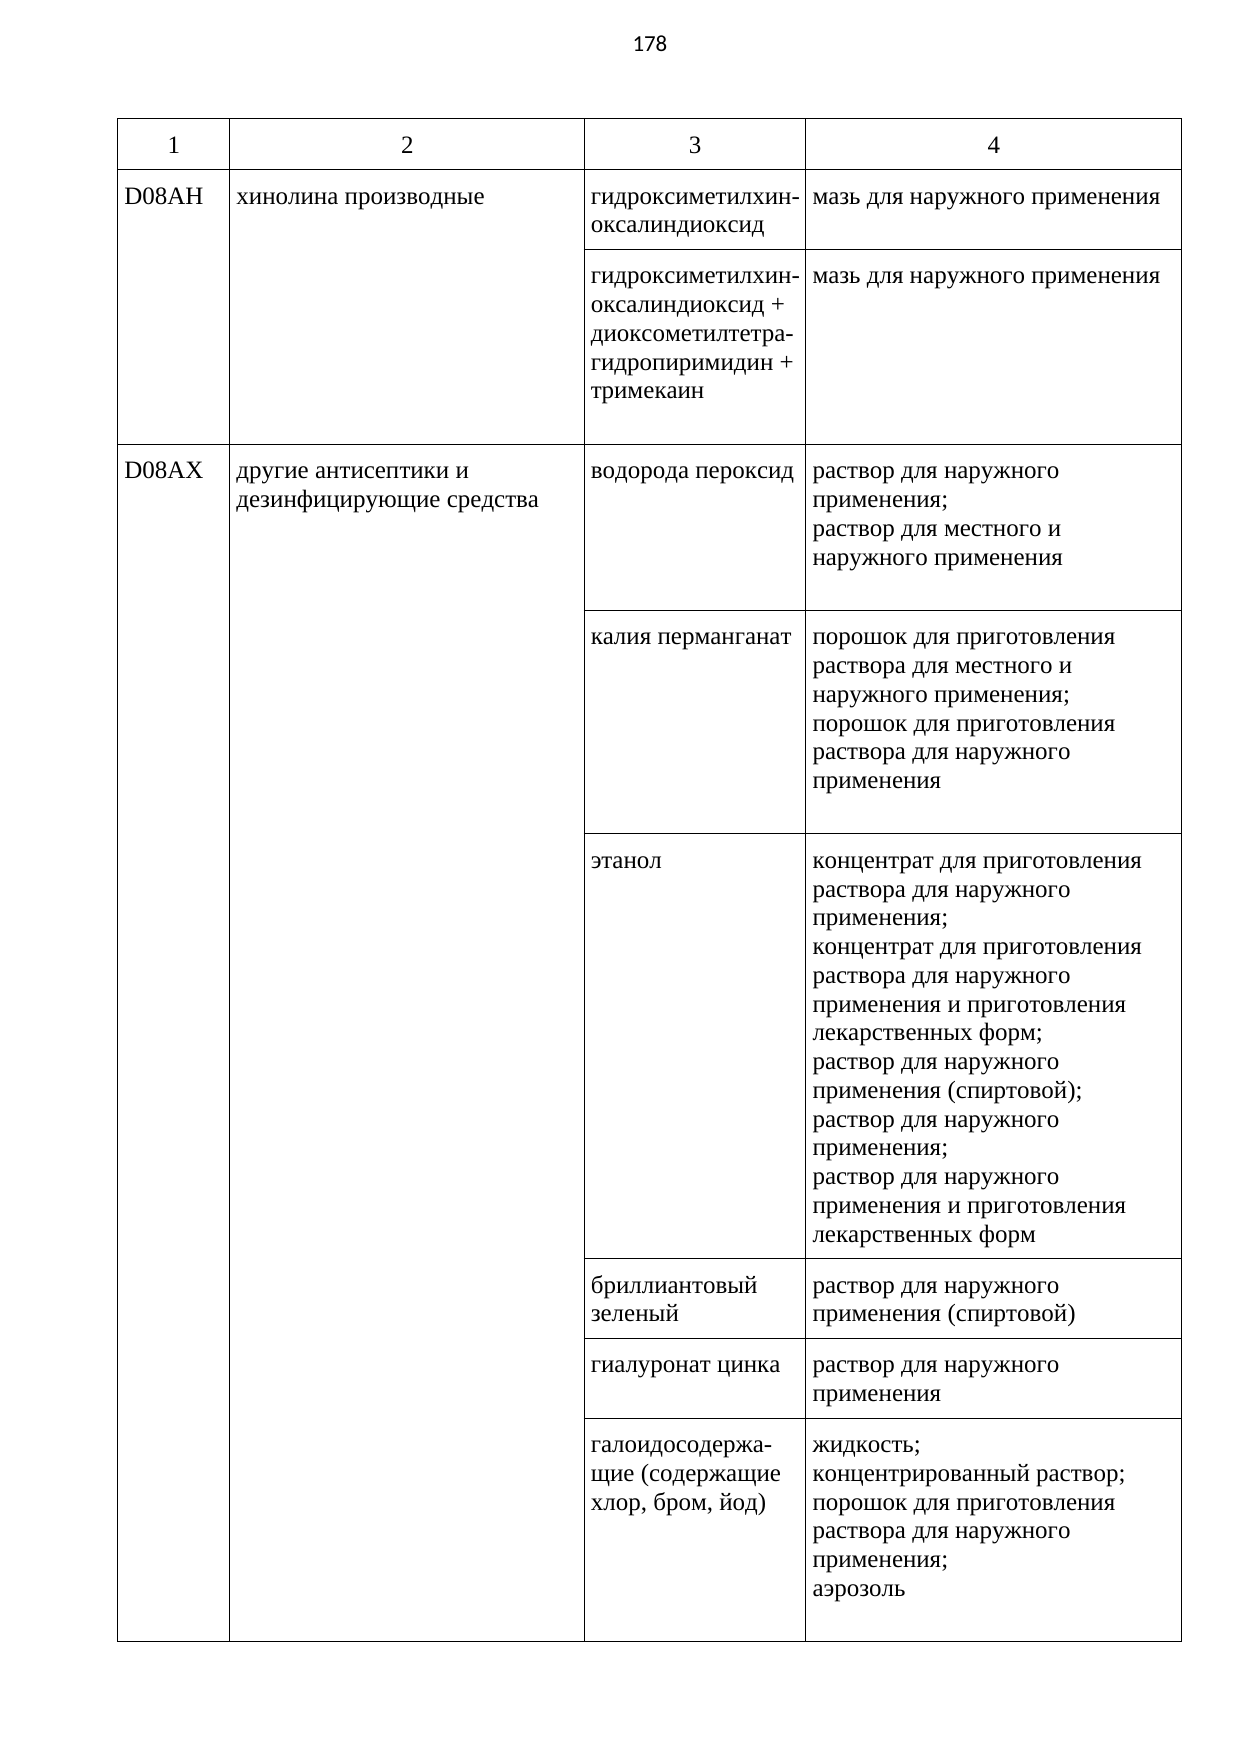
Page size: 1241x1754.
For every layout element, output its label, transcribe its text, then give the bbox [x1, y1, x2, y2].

table_cell 1 [118, 119, 229, 169]
table_cell порошок для приготовления раствора для местного и наружного применения; порошок для приготовления раствора для наружного применения [806, 611, 1181, 833]
table_cell другие антисептики и дезинфицирующие средства [230, 445, 584, 1641]
table_cell мазь для наружного применения [806, 250, 1181, 444]
table_cell галоидосодержа-щие (содержащие хлор, бром, йод) [585, 1419, 805, 1641]
table_cell концентрат для приготовления раствора для наружного применения; концентрат для приготовления раствора для наружного применения и приготовления лекарственных форм; раствор для наружного применения (спиртовой); раствор для наружного применения; раствор для наружного применения и приготовления лекарственных форм [806, 834, 1181, 1258]
table_cell раствор для наружного применения [806, 1339, 1181, 1418]
table_cell гидроксиметилхин-оксалиндиоксид [585, 170, 805, 249]
table_cell 4 [806, 119, 1181, 169]
table_cell этанол [585, 834, 805, 1258]
table_cell калия перманганат [585, 611, 805, 833]
table_cell гиалуронат цинка [585, 1339, 805, 1418]
table_cell хинолина производные [230, 170, 584, 444]
table_cell раствор для наружного применения (спиртовой) [806, 1259, 1181, 1338]
table_cell мазь для наружного применения [806, 170, 1181, 249]
table_cell жидкость; концентрированный раствор; порошок для приготовления раствора для наружного применения; аэрозоль [806, 1419, 1181, 1641]
table_cell D08AH [118, 170, 229, 444]
table_cell бриллиантовый зеленый [585, 1259, 805, 1338]
table_cell раствор для наружного применения; раствор для местного и наружного применения [806, 445, 1181, 610]
table_cell 3 [585, 119, 805, 169]
table_cell D08AX [118, 445, 229, 1641]
table_cell водорода пероксид [585, 445, 805, 610]
table_cell гидроксиметилхин-оксалиндиоксид + диоксометилтетра- гидропиримидин + тримекаин [585, 250, 805, 444]
table_cell 2 [230, 119, 584, 169]
